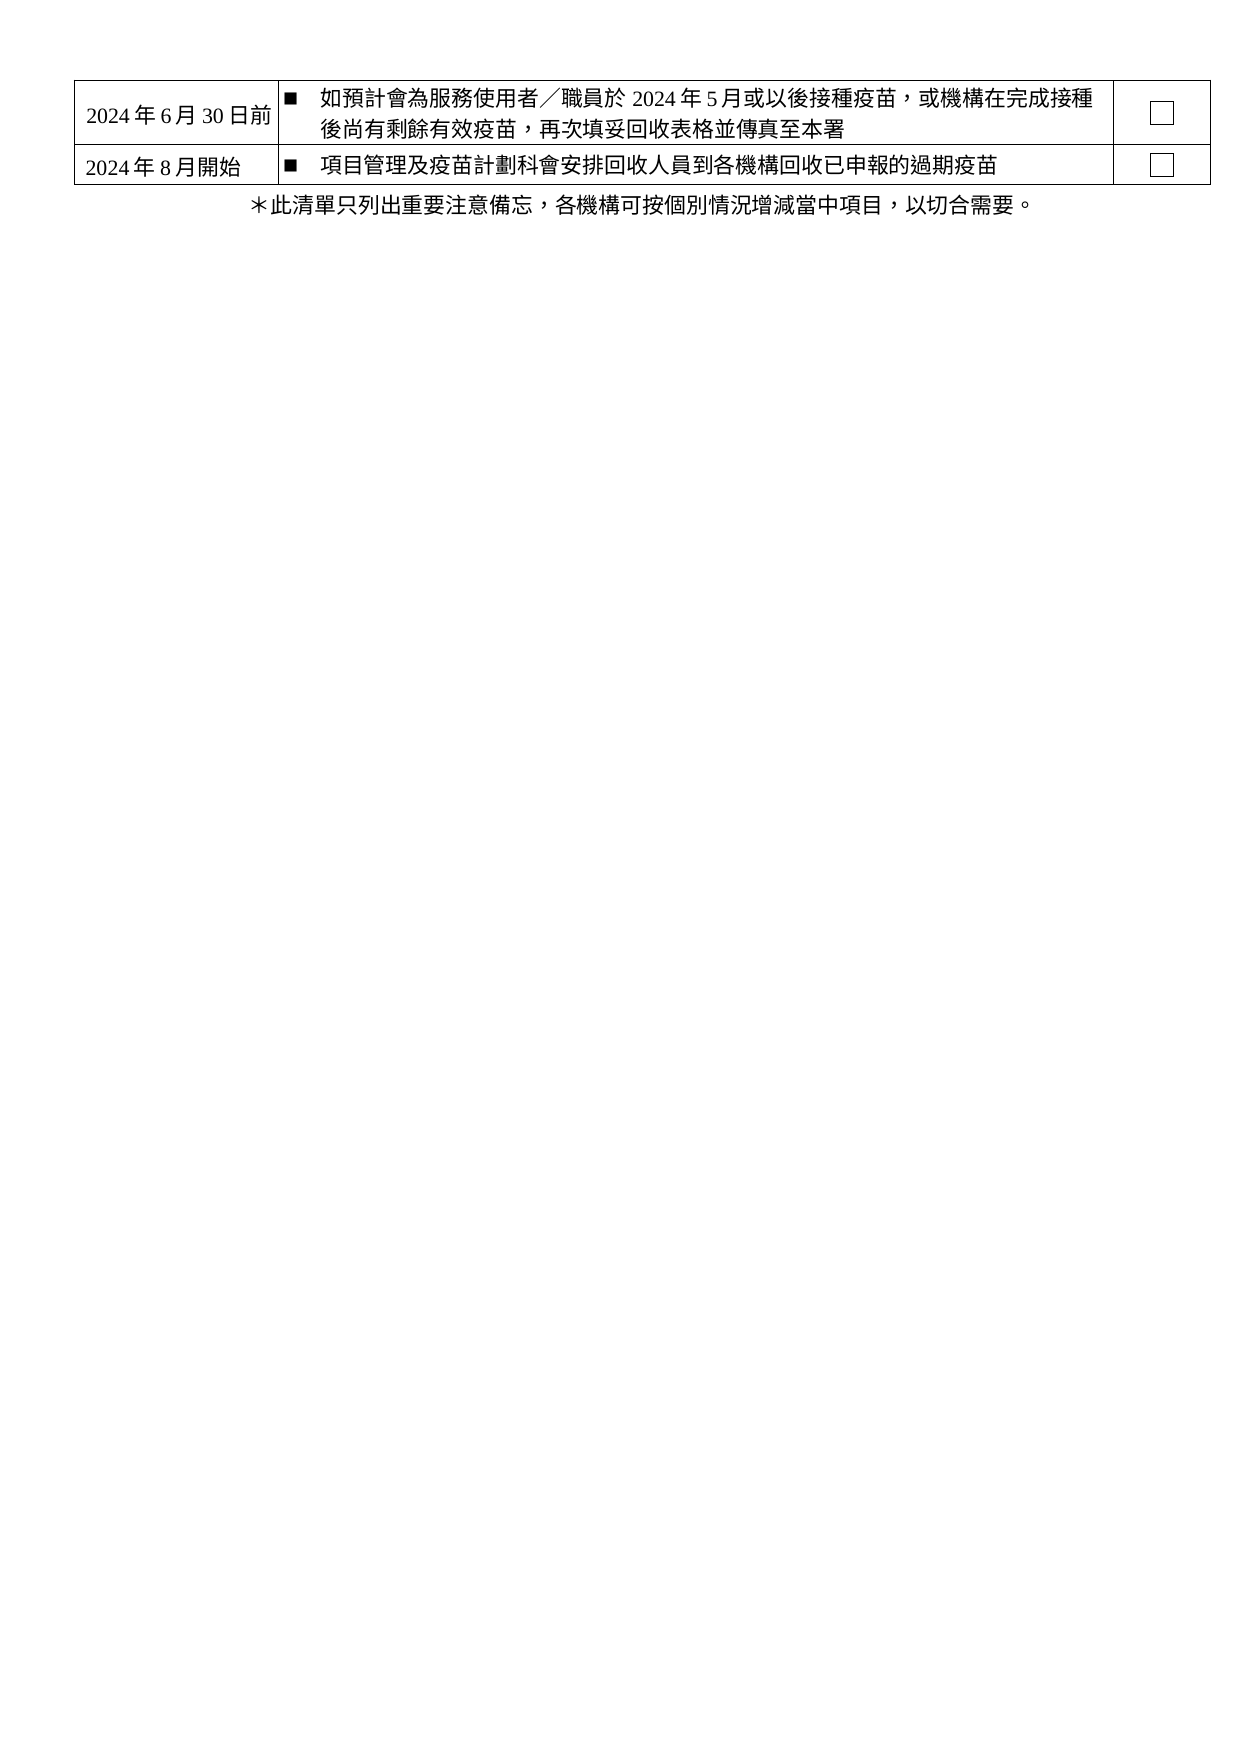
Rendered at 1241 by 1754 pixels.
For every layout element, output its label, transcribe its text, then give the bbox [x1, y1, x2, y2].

table_cell ＊此清單只列出重要注意備忘，各機構可按個別情況增減當中項目，以切合需要。 [74, 185, 1210, 223]
table_cell 項目管理及疫苗計劃科會安排回收人員到各機構回收已申報的過期疫苗 [279, 145, 1113, 183]
table_cell [1114, 145, 1210, 183]
table_cell [1114, 81, 1210, 144]
table_cell 2024年8月開始 [75, 145, 278, 183]
table_cell 如預計會為服務使用者／職員於2024年5月或以後接種疫苗，或機構在完成接種後尚有剩餘有效疫苗，再次填妥回收表格並傳真至本署 [279, 81, 1113, 144]
table_cell 2024年6月30日前 [75, 81, 278, 144]
